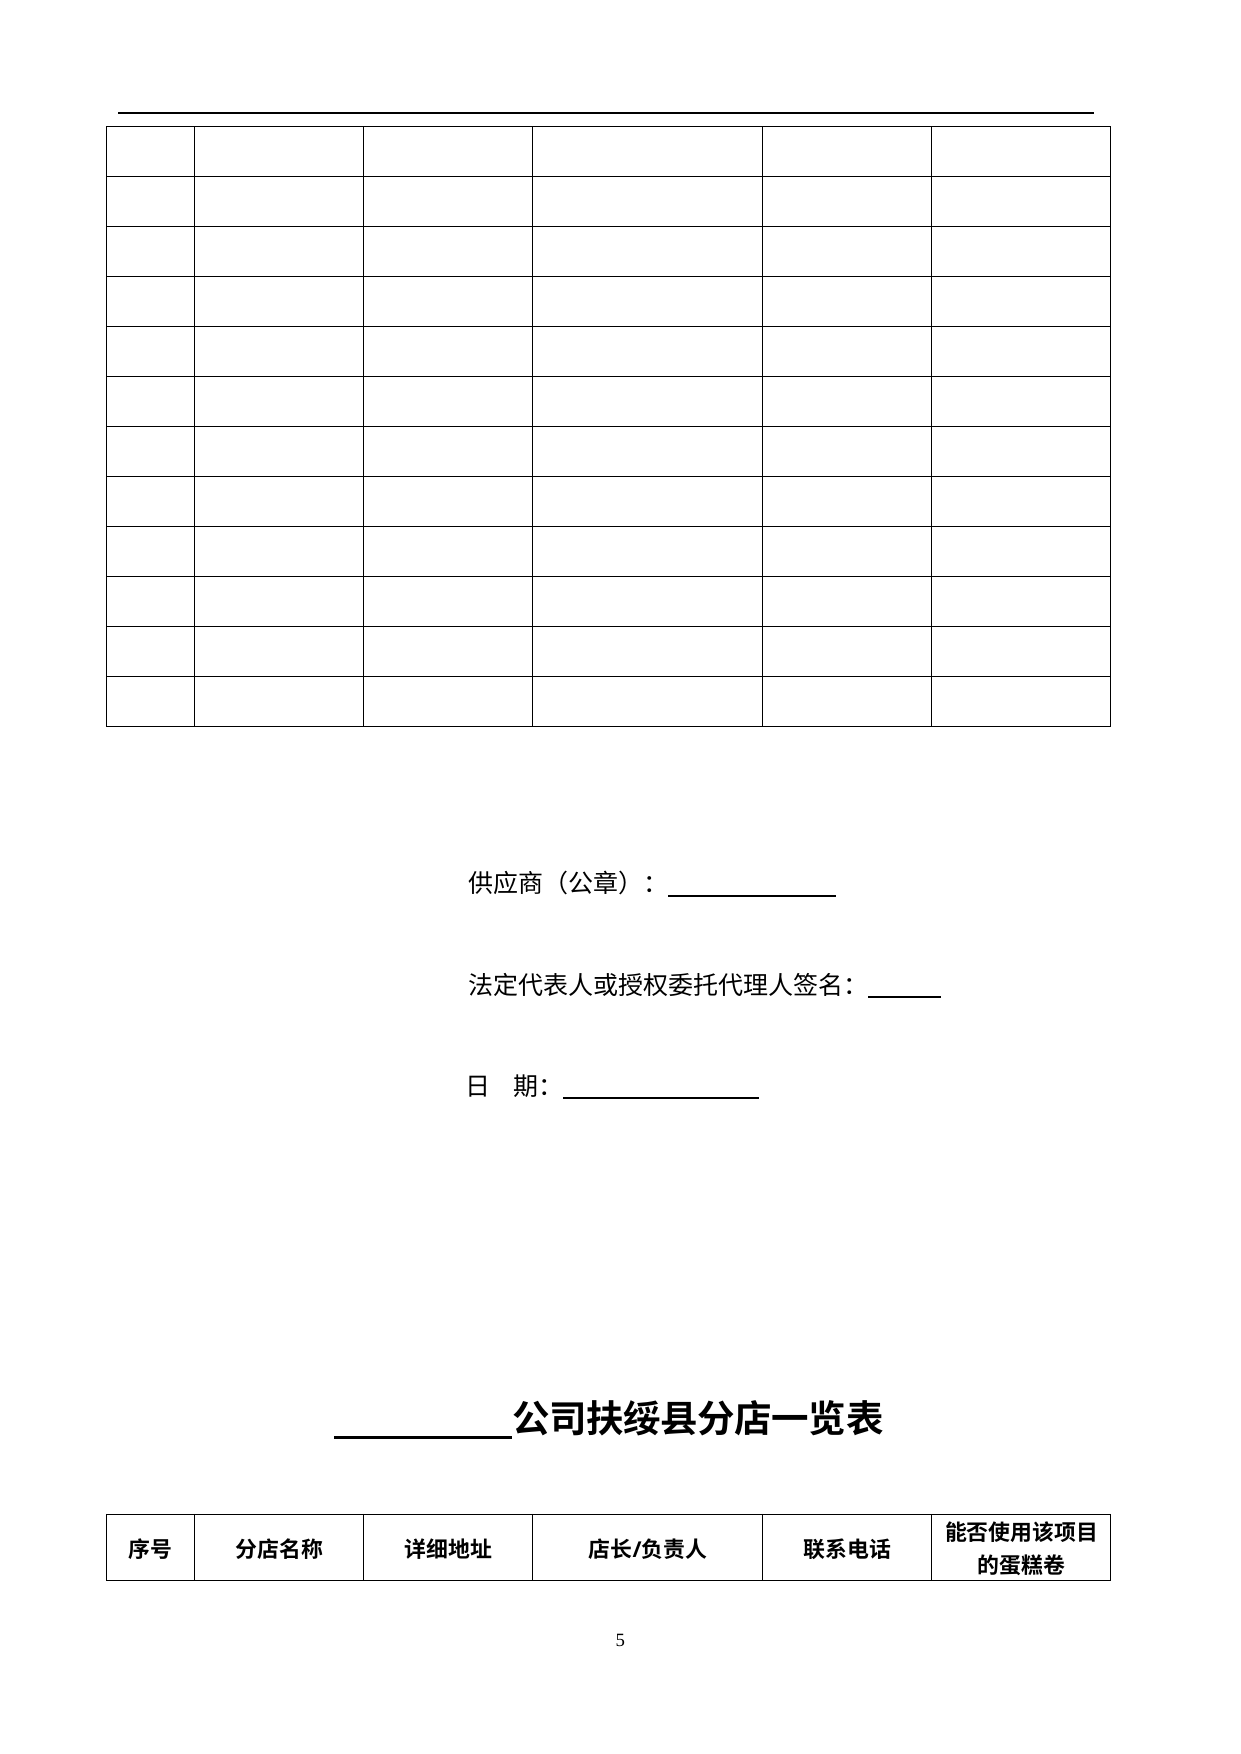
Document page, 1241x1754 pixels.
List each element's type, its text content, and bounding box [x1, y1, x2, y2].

table_cell [763, 677, 931, 726]
table_cell 联系电话 [763, 1515, 931, 1580]
table_cell [364, 477, 532, 526]
table_cell [533, 427, 762, 476]
table_cell [533, 377, 762, 426]
table_cell [195, 627, 363, 676]
table_cell [763, 277, 931, 326]
table_cell [932, 227, 1110, 276]
table_cell [107, 377, 194, 426]
table_cell [107, 527, 194, 576]
table_cell [763, 577, 931, 626]
table_cell [195, 277, 363, 326]
table_cell [763, 527, 931, 576]
text 法定代表人或授权委托代理人签名： [118, 951, 1122, 1016]
table_cell [107, 227, 194, 276]
table_cell [364, 327, 532, 376]
table_cell [364, 177, 532, 226]
table_cell [195, 177, 363, 226]
table_cell [364, 277, 532, 326]
table_cell [932, 577, 1110, 626]
table_cell [763, 227, 931, 276]
table_cell [107, 327, 194, 376]
table_cell [195, 127, 363, 176]
table_cell [533, 277, 762, 326]
table_cell 详细地址 [364, 1515, 532, 1580]
table_cell [763, 127, 931, 176]
table_cell 能否使用该项目的蛋糕卷 [932, 1515, 1110, 1580]
table_cell [195, 677, 363, 726]
table_cell [107, 277, 194, 326]
table_cell [364, 677, 532, 726]
table_cell [763, 377, 931, 426]
table_cell [195, 377, 363, 426]
table_cell [932, 277, 1110, 326]
table_cell [364, 427, 532, 476]
table_cell [364, 527, 532, 576]
table_cell [364, 127, 532, 176]
table_cell [107, 177, 194, 226]
table_cell [364, 627, 532, 676]
table_cell [195, 527, 363, 576]
table_cell [932, 477, 1110, 526]
table_cell [932, 427, 1110, 476]
table_cell [533, 577, 762, 626]
table_cell [195, 327, 363, 376]
table_cell [932, 127, 1110, 176]
table_cell [763, 627, 931, 676]
text 日 期： [118, 1052, 1122, 1117]
table_cell [364, 377, 532, 426]
table_cell [533, 477, 762, 526]
table_cell [107, 677, 194, 726]
table_cell [763, 327, 931, 376]
table_cell [932, 177, 1110, 226]
table_cell [364, 577, 532, 626]
table_cell [364, 227, 532, 276]
table_cell 分店名称 [195, 1515, 363, 1580]
table_cell [533, 327, 762, 376]
table_cell [107, 427, 194, 476]
table_cell [533, 127, 762, 176]
table_cell [107, 577, 194, 626]
table_header 公司扶绥县分店一览表 [107, 1384, 1111, 1514]
table_cell [533, 627, 762, 676]
table_cell [932, 677, 1110, 726]
table_cell [107, 127, 194, 176]
table_cell [195, 477, 363, 526]
table_cell [195, 427, 363, 476]
table_cell [107, 627, 194, 676]
table_cell [932, 377, 1110, 426]
table_cell [763, 177, 931, 226]
table_cell [763, 427, 931, 476]
table_cell [932, 627, 1110, 676]
table_cell [932, 527, 1110, 576]
text 供应商（公章）： [118, 849, 1122, 914]
table_cell [763, 477, 931, 526]
table_cell 店长/负责人 [533, 1515, 762, 1580]
table_cell [533, 527, 762, 576]
table_cell [932, 327, 1110, 376]
table_cell [533, 177, 762, 226]
table_cell [195, 577, 363, 626]
table_cell [195, 227, 363, 276]
table_cell [107, 477, 194, 526]
table_cell 序号 [107, 1515, 194, 1580]
table_cell [533, 227, 762, 276]
table_cell [533, 677, 762, 726]
